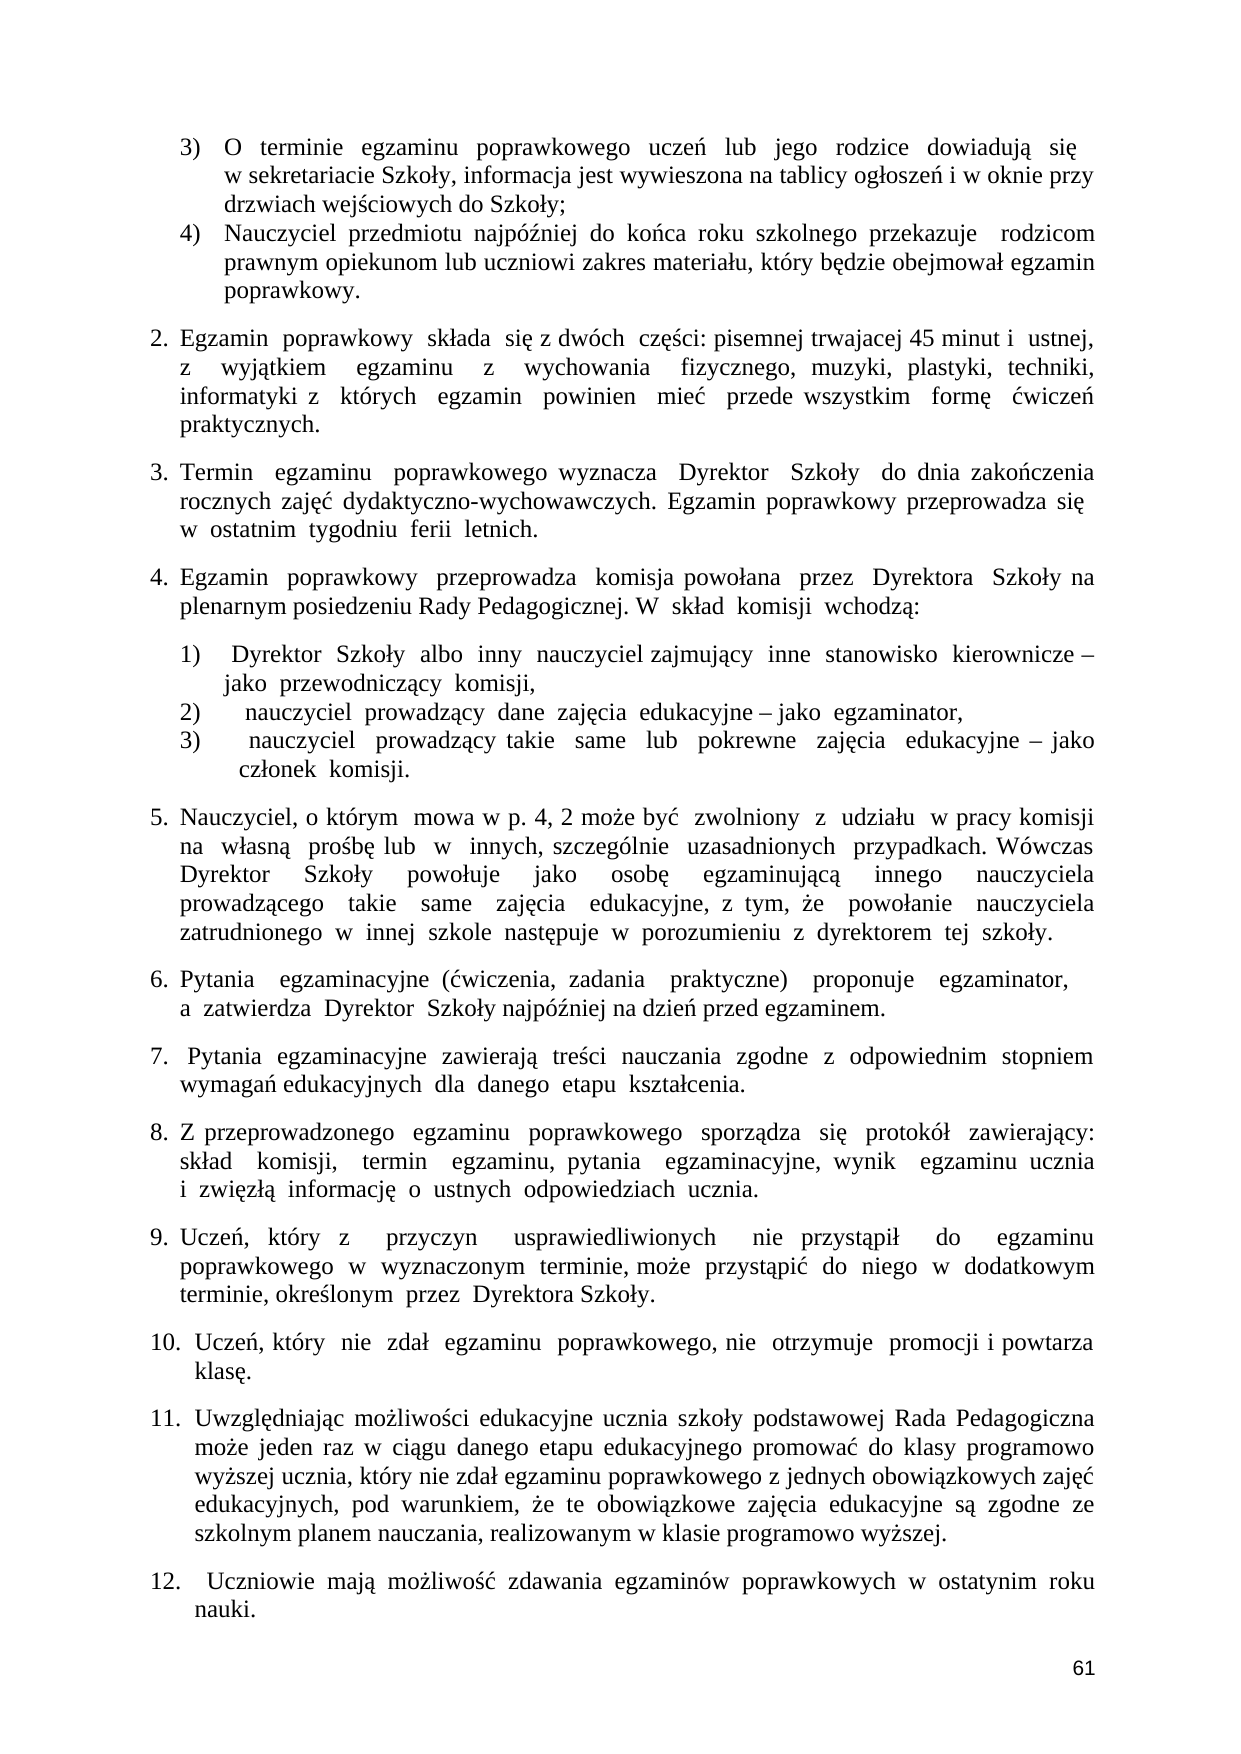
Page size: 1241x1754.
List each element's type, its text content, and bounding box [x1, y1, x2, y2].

list Uczeń, który z przyczyn usprawiedliwionych nie przystąpił do egzaminu poprawkowego w wyznaczonym terminie, może przystąpić do niego w dodatkowym terminie, określonym przez Dyrektora Szkoły. [150, 1222, 1096, 1308]
list Pytania egzaminacyjne zawierają treści nauczania zgodne z odpowiednim stopniem wymagań edukacyjnych dla danego etapu kształcenia. [150, 1041, 1096, 1098]
list Uczniowie mają możliwość zdawania egzaminów poprawkowych w ostatynim roku nauki. [150, 1566, 1096, 1623]
list Termin egzaminu poprawkowego wyznacza Dyrektor Szkoły do dnia zakończenia rocznych zajęć dydaktyczno-wychowawczych. Egzamin poprawkowy przeprowadza się w ostatnim tygodniu ferii letnich. [150, 457, 1096, 543]
list Dyrektor Szkoły albo inny nauczyciel zajmujący inne stanowisko kierownicze – jako przewodniczący komisji, [179, 639, 1096, 697]
list nauczyciel prowadzący takie same lub pokrewne zajęcia edukacyjne – jako członek komisji. [179, 725, 1096, 783]
list Pytania egzaminacyjne (ćwiczenia, zadania praktyczne) proponuje egzaminator, a zatwierdza Dyrektor Szkoły najpóźniej na dzień przed egzaminem. [150, 964, 1096, 1022]
list Nauczyciel przedmiotu najpóźniej do końca roku szkolnego przekazuje rodzicom prawnym opiekunom lub uczniowi zakres materiału, który będzie obejmował egzamin poprawkowy. [179, 218, 1096, 304]
list Uczeń, który nie zdał egzaminu poprawkowego, nie otrzymuje promocji i powtarza klasę. [150, 1327, 1096, 1384]
list Nauczyciel, o którym mowa w p. 4, 2 może być zwolniony z udziału w pracy komisji na własną prośbę lub w innych, szczególnie uzasadnionych przypadkach. Wówczas Dyrektor Szkoły powołuje jako osobę egzaminującą innego nauczyciela prowadzącego takie same zajęcia edukacyjne, z tym, że powołanie nauczyciela zatrudnionego w innej szkole następuje w porozumieniu z dyrektorem tej szkoły. [150, 802, 1096, 946]
list Egzamin poprawkowy przeprowadza komisja powołana przez Dyrektora Szkoły na plenarnym posiedzeniu Rady Pedagogicznej. W skład komisji wchodzą: [150, 562, 1096, 620]
list nauczyciel prowadzący dane zajęcia edukacyjne – jako egzaminator, [179, 697, 1096, 725]
list Uwzględniając możliwości edukacyjne ucznia szkoły podstawowej Rada Pedagogiczna może jeden raz w ciągu danego etapu edukacyjnego promować do klasy programowo wyższej ucznia, który nie zdał egzaminu poprawkowego z jednych obowiązkowych zajęć edukacyjnych, pod warunkiem, że te obowiązkowe zajęcia edukacyjne są zgodne ze szkolnym planem nauczania, realizowanym w klasie programowo wyższej. [150, 1403, 1096, 1547]
list O terminie egzaminu poprawkowego uczeń lub jego rodzice dowiadują się w sekretariacie Szkoły, informacja jest wywieszona na tablicy ogłoszeń i w oknie przy drzwiach wejściowych do Szkoły; [179, 132, 1096, 218]
list Egzamin poprawkowy składa się z dwóch części: pisemnej trwajacej 45 minut i ustnej, z wyjątkiem egzaminu z wychowania fizycznego, muzyki, plastyki, techniki, informatyki z których egzamin powinien mieć przede wszystkim formę ćwiczeń praktycznych. [150, 323, 1096, 438]
list Z przeprowadzonego egzaminu poprawkowego sporządza się protokół zawierający: skład komisji, termin egzaminu, pytania egzaminacyjne, wynik egzaminu ucznia i zwięzłą informację o ustnych odpowiedziach ucznia. [150, 1117, 1096, 1203]
